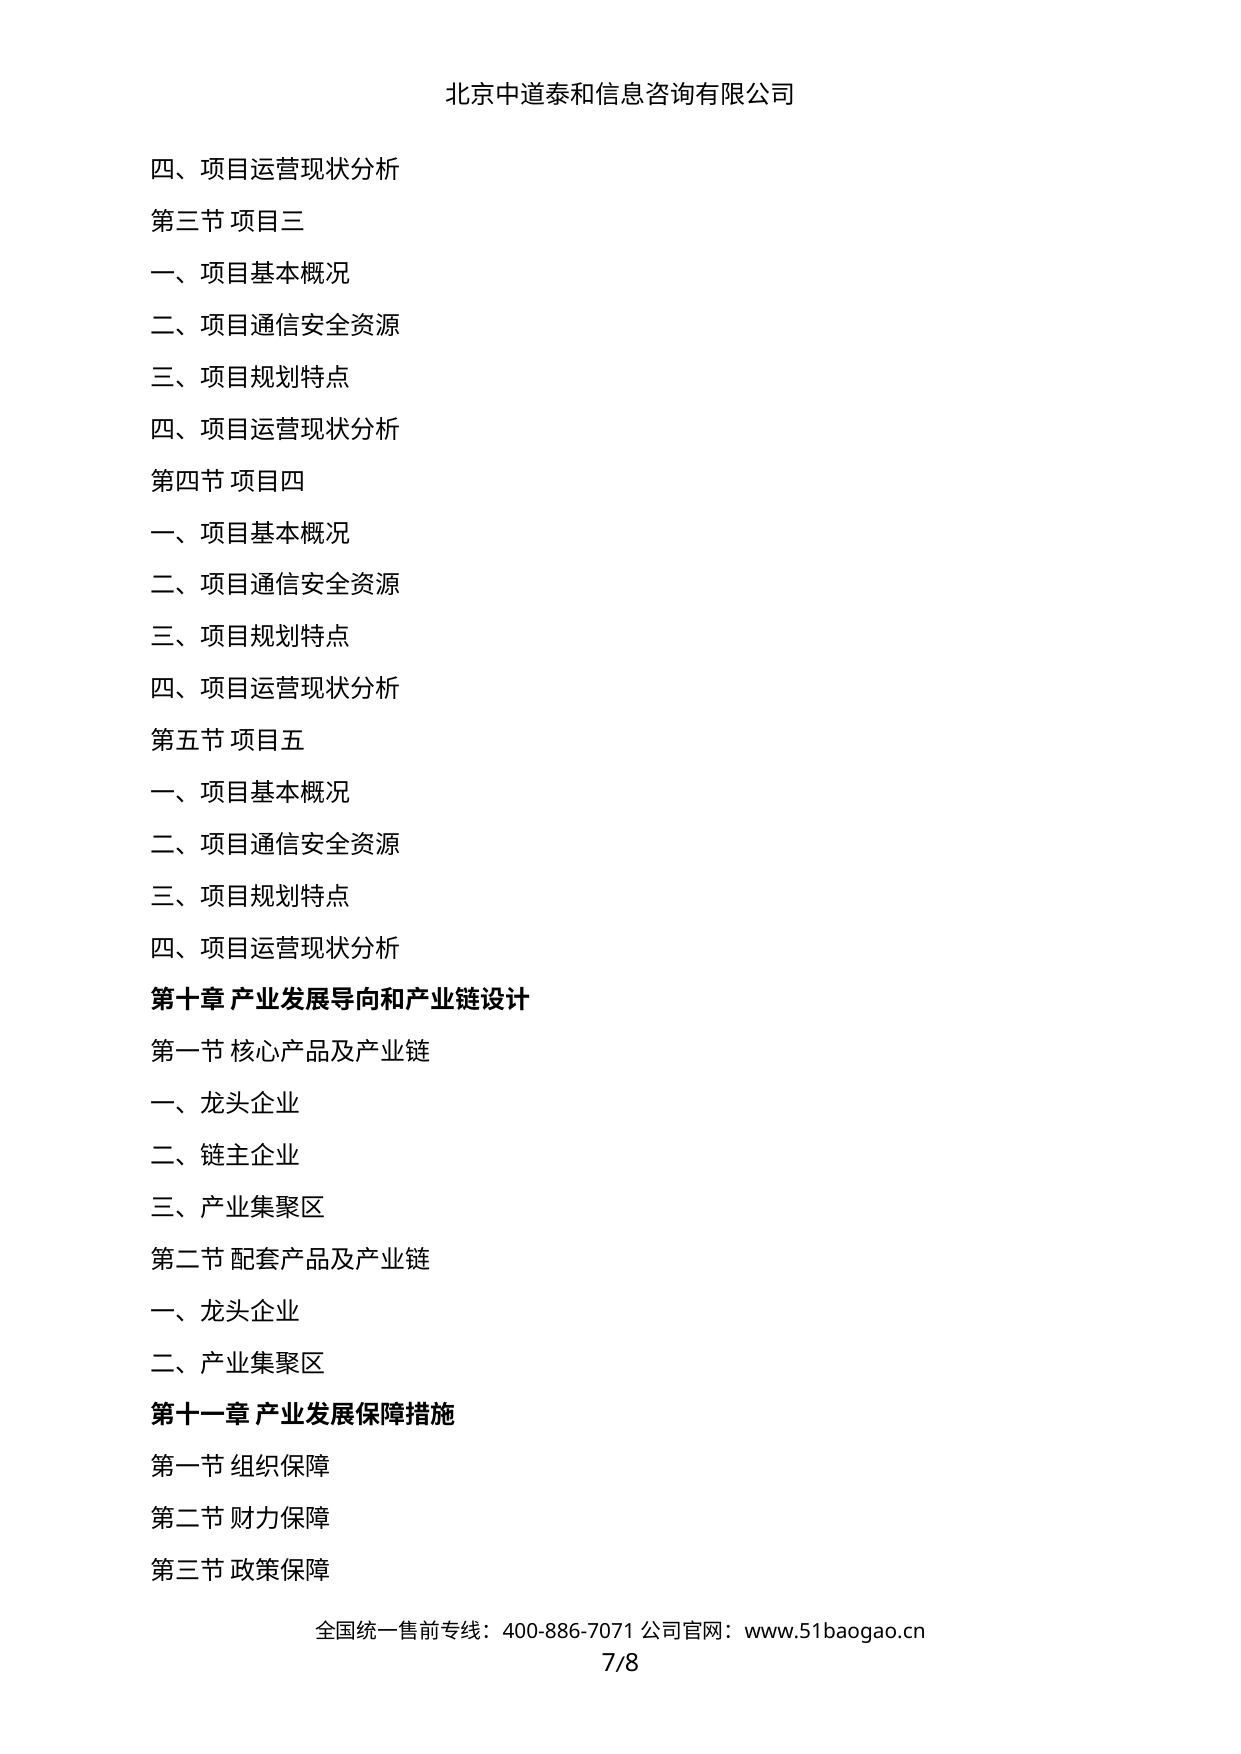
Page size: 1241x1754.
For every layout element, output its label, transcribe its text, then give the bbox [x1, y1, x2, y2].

text 四、项目运营现状分析 [150, 669, 1090, 705]
text 一、项目基本概况 [150, 772, 1090, 809]
text 一、龙头企业 [150, 1084, 1090, 1120]
text 第五节 项目五 [150, 721, 1090, 757]
text 第三节 政策保障 [150, 1551, 1090, 1587]
text 第十一章 产业发展保障措施 [150, 1395, 1090, 1431]
text 二、项目通信安全资源 [150, 306, 1090, 342]
text 第十章 产业发展导向和产业链设计 [150, 980, 1090, 1016]
text 第一节 核心产品及产业链 [150, 1032, 1090, 1068]
text 第二节 配套产品及产业链 [150, 1239, 1090, 1276]
text 第四节 项目四 [150, 461, 1090, 497]
text 三、产业集聚区 [150, 1187, 1090, 1224]
text 一、项目基本概况 [150, 513, 1090, 549]
text 四、项目运营现状分析 [150, 928, 1090, 964]
text 四、项目运营现状分析 [150, 150, 1090, 186]
text 第三节 项目三 [150, 202, 1090, 238]
text 二、项目通信安全资源 [150, 565, 1090, 601]
text 第一节 组织保障 [150, 1447, 1090, 1483]
text 三、项目规划特点 [150, 617, 1090, 653]
text 三、项目规划特点 [150, 876, 1090, 912]
text 二、产业集聚区 [150, 1343, 1090, 1379]
text 四、项目运营现状分析 [150, 409, 1090, 446]
text 一、龙头企业 [150, 1291, 1090, 1327]
text 一、项目基本概况 [150, 254, 1090, 290]
text 第二节 财力保障 [150, 1499, 1090, 1535]
text 二、链主企业 [150, 1136, 1090, 1172]
text 三、项目规划特点 [150, 357, 1090, 394]
text 二、项目通信安全资源 [150, 824, 1090, 861]
